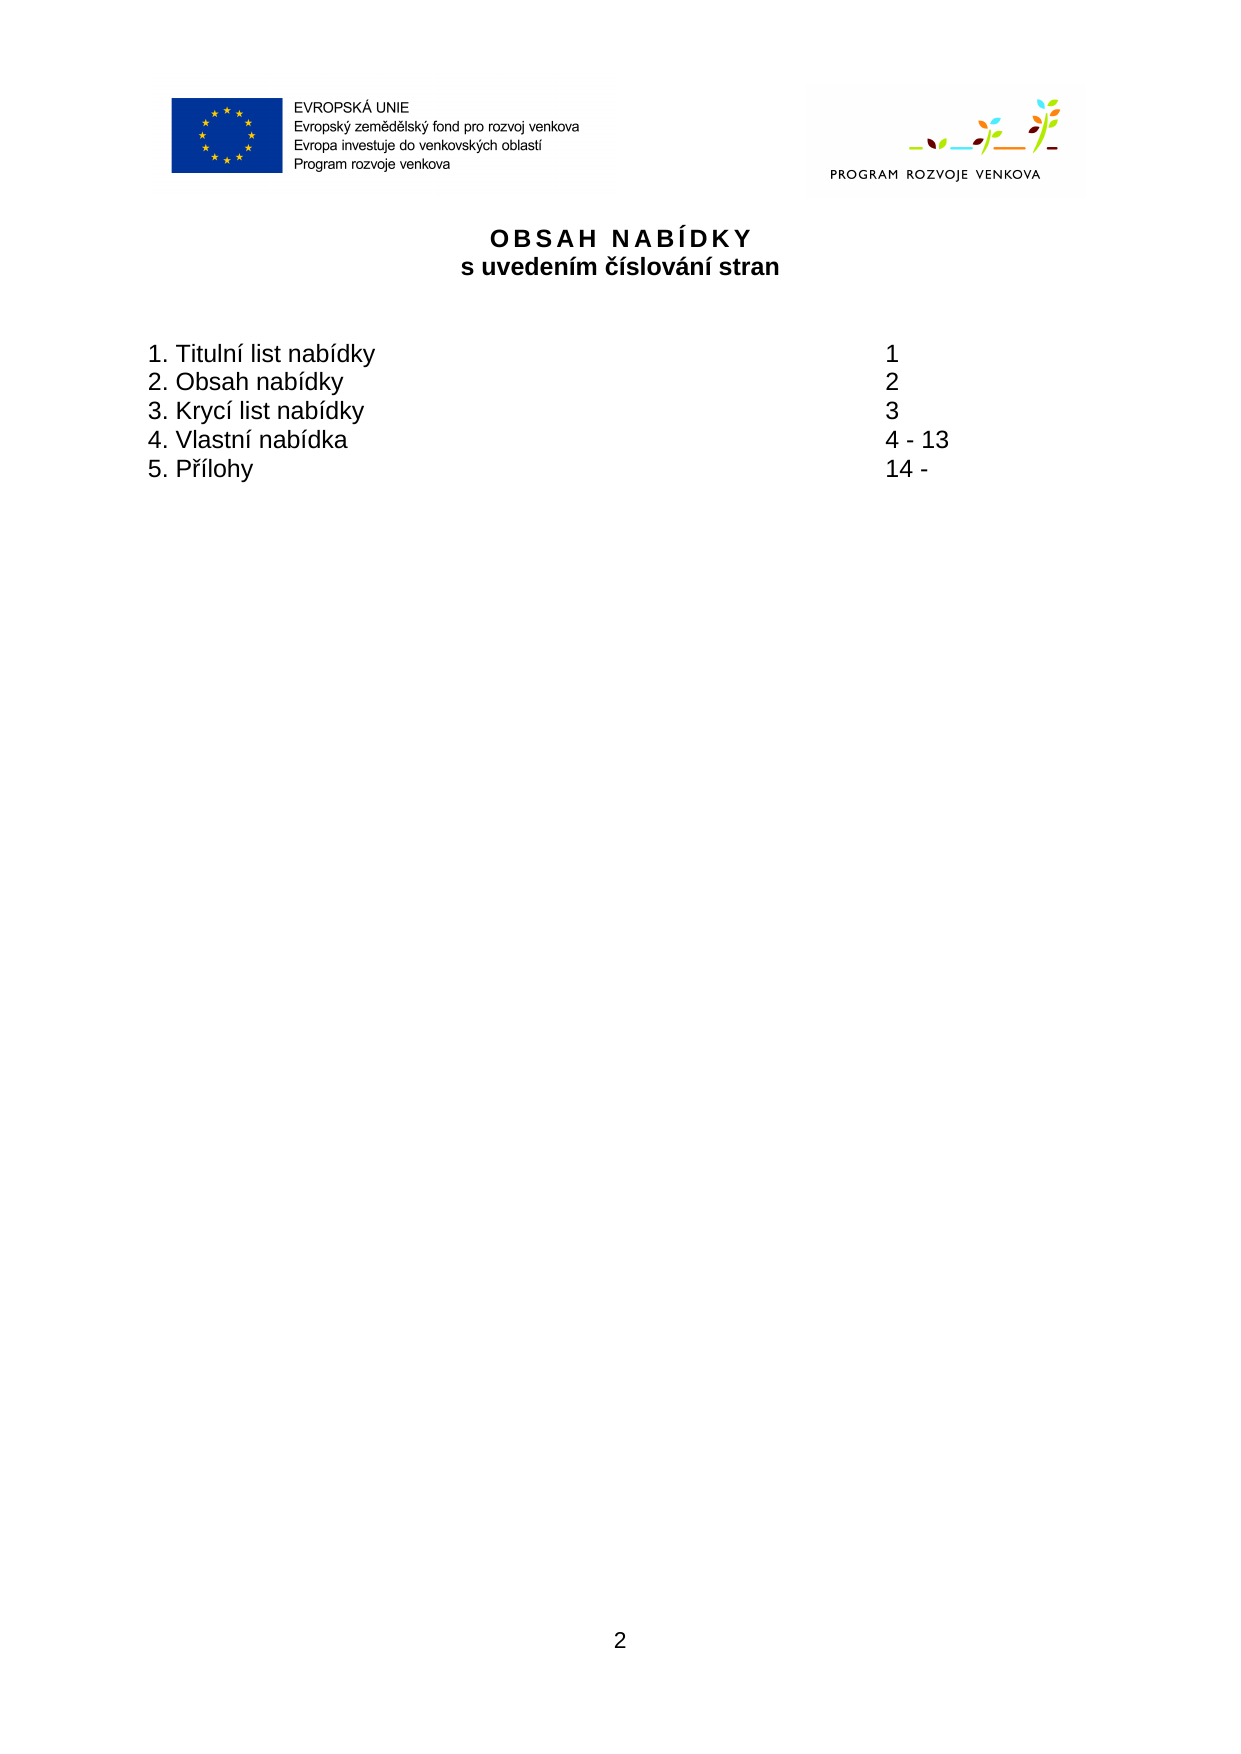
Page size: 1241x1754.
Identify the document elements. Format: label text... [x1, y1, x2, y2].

picture [806, 83, 1086, 198]
text s uvedením číslování stran [148, 252, 1093, 281]
text 2. Obsah nabídky 2 [148, 367, 1093, 396]
text 4. Vlastní nabídka 4 - 13 [148, 425, 1093, 453]
text 1. Titulní list nabídky 1 [148, 338, 1093, 367]
text OBSAH NABÍDKY [148, 223, 1093, 252]
text 5. Přílohy 14 - [148, 453, 1093, 482]
picture [147, 73, 615, 198]
text 3. Krycí list nabídky 3 [148, 396, 1093, 425]
